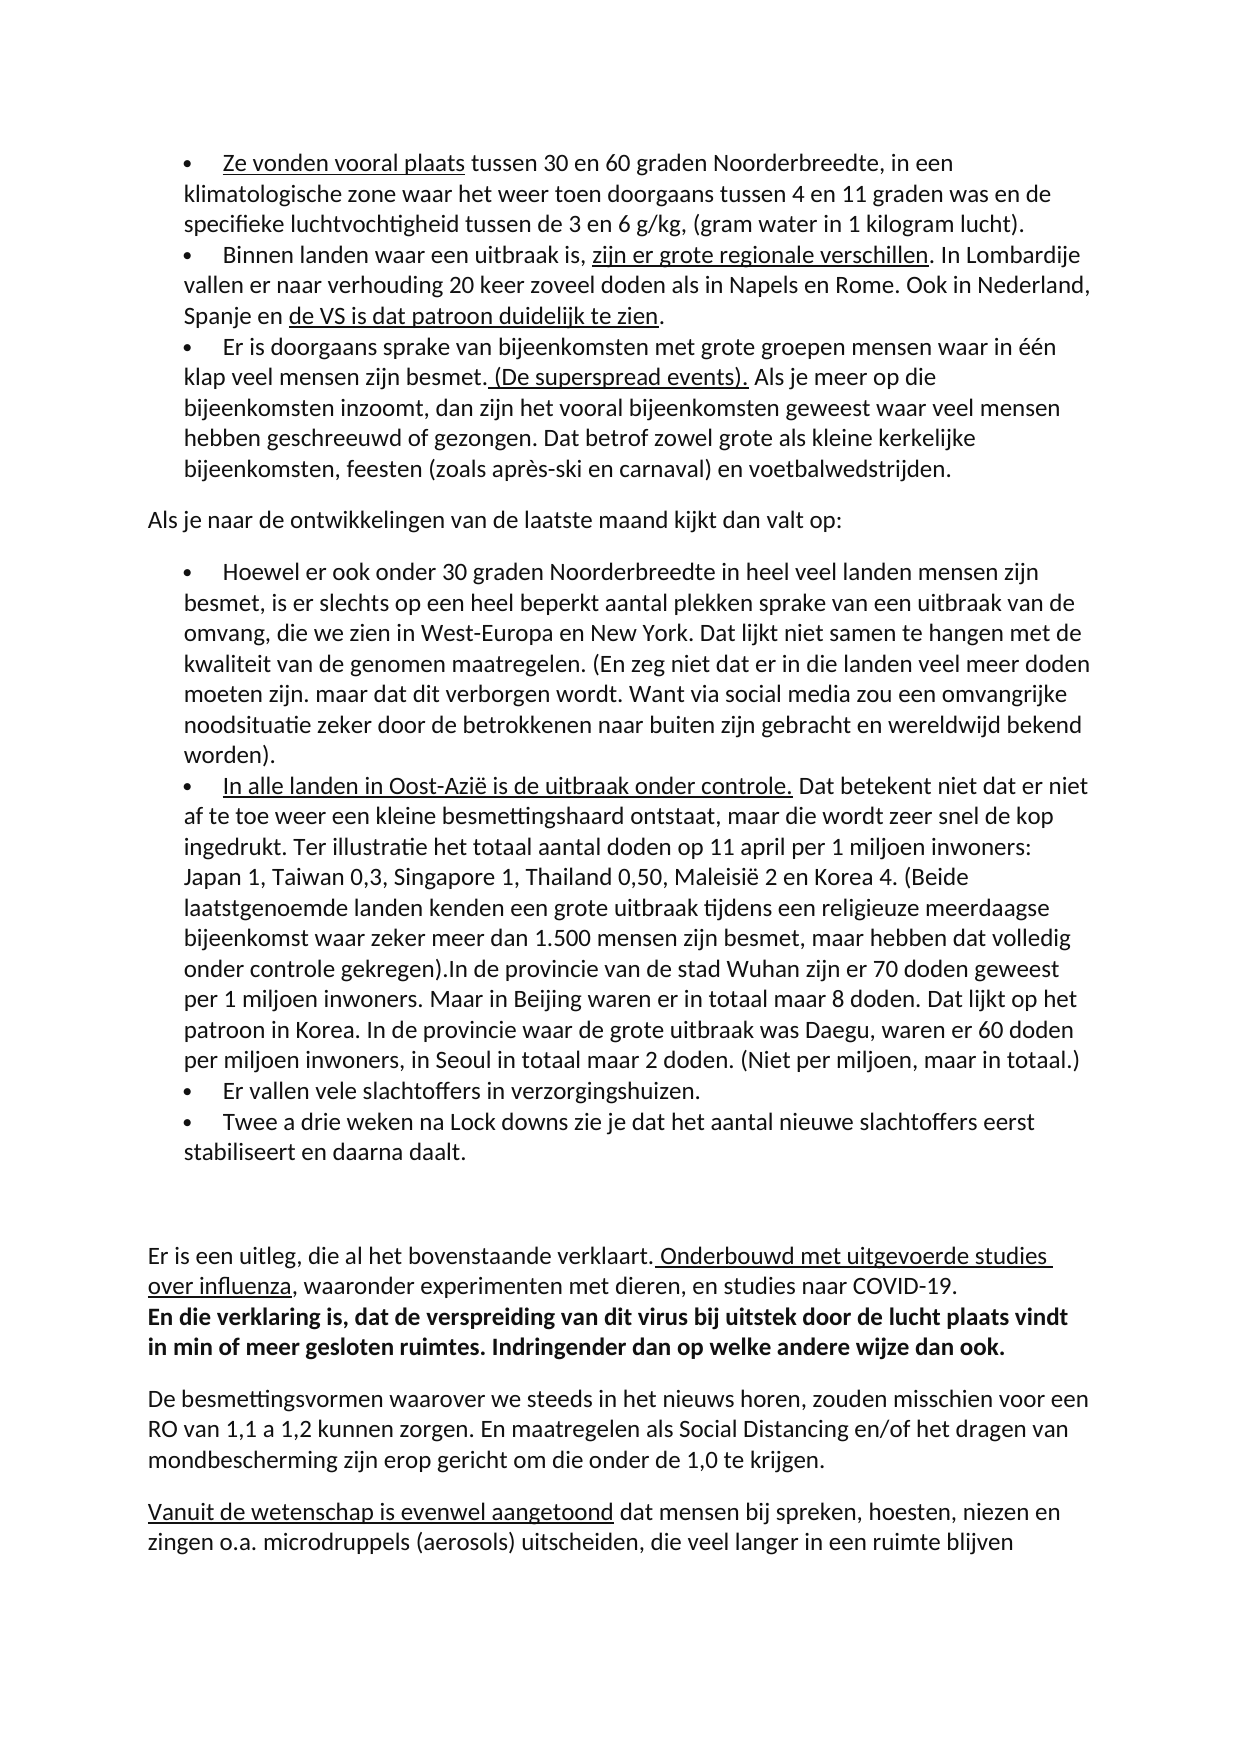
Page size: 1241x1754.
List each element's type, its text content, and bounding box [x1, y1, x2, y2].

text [148, 1496, 1093, 1557]
text De besmettingsvormen waarover we steeds in het nieuws horen, zouden misschien voor een RO van 1,1 a 1,2 kunnen zorgen. En maatregelen als Social Distancing en/of het dragen van mondbescherming zijn erop gericht om die onder de 1,0 te krijgen. [148, 1383, 1093, 1475]
text En die verklaring is, dat de verspreiding van dit virus bij uitstek door de lucht plaats vindt in min of meer gesloten ruimtes. Indringender dan op welke andere wijze dan ook. [148, 1301, 1093, 1362]
text Er is een uitleg, die al het bovenstaande verklaart. Onderbouwd met uitgevoerde studies over influenza, waaronder experimenten met dieren, en studies naar COVID-19. [148, 1240, 1093, 1301]
list Binnen landen waar een uitbraak is, zijn er grote regionale verschillen. In Lombardije vallen er naar verhouding 20 keer zoveel doden als in Napels en Rome. Ook in Nederland, Spanje en de VS is dat patroon duidelijk te zien. [183, 239, 1093, 331]
list In alle landen in Oost-Azië is de uitbraak onder controle. Dat betekent niet dat er niet af te toe weer een kleine besmettingshaard ontstaat, maar die wordt zeer snel de kop ingedrukt. Ter illustratie het totaal aantal doden op 11 april per 1 miljoen inwoners: Japan 1, Taiwan 0,3, Singapore 1, Thailand 0,50, Maleisië 2 en Korea 4. (Beide laatstgenoemde landen kenden een grote uitbraak tijdens een religieuze meerdaagse bijeenkomst waar zeker meer dan 1.500 mensen zijn besmet, maar hebben dat volledig onder controle gekregen).In de provincie van de stad Wuhan zijn er 70 doden geweest per 1 miljoen inwoners. Maar in Beijing waren er in totaal maar 8 doden. Dat lijkt op het patroon in Korea. In de provincie waar de grote uitbraak was Daegu, waren er 60 doden per miljoen inwoners, in Seoul in totaal maar 2 doden. (Niet per miljoen, maar in totaal.) [183, 770, 1093, 1075]
text Als je naar de ontwikkelingen van de laatste maand kijkt dan valt op: [148, 504, 1093, 535]
list Ze vonden vooral plaats tussen 30 en 60 graden Noorderbreedte, in een klimatologische zone waar het weer toen doorgaans tussen 4 en 11 graden was en de specifieke luchtvochtigheid tussen de 3 en 6 g/kg, (gram water in 1 kilogram lucht). [183, 148, 1093, 239]
list Twee a drie weken na Lock downs zie je dat het aantal nieuwe slachtoffers eerst stabiliseert en daarna daalt. [183, 1106, 1093, 1167]
list Hoewel er ook onder 30 graden Noorderbreedte in heel veel landen mensen zijn besmet, is er slechts op een heel beperkt aantal plekken sprake van een uitbraak van de omvang, die we zien in West-Europa en New York. Dat lijkt niet samen te hangen met de kwaliteit van de genomen maatregelen. (En zeg niet dat er in die landen veel meer doden moeten zijn. maar dat dit verborgen wordt. Want via social media zou een omvangrijke noodsituatie zeker door de betrokkenen naar buiten zijn gebracht en wereldwijd bekend worden). [183, 556, 1093, 770]
list Er vallen vele slachtoffers in verzorgingshuizen. [183, 1075, 1093, 1106]
list Er is doorgaans sprake van bijeenkomsten met grote groepen mensen waar in één klap veel mensen zijn besmet. (De superspread events). Als je meer op die bijeenkomsten inzoomt, dan zijn het vooral bijeenkomsten geweest waar veel mensen hebben geschreeuwd of gezongen. Dat betrof zowel grote als kleine kerkelijke bijeenkomsten, feesten (zoals après-ski en carnaval) en voetbalwedstrijden. [183, 331, 1093, 483]
